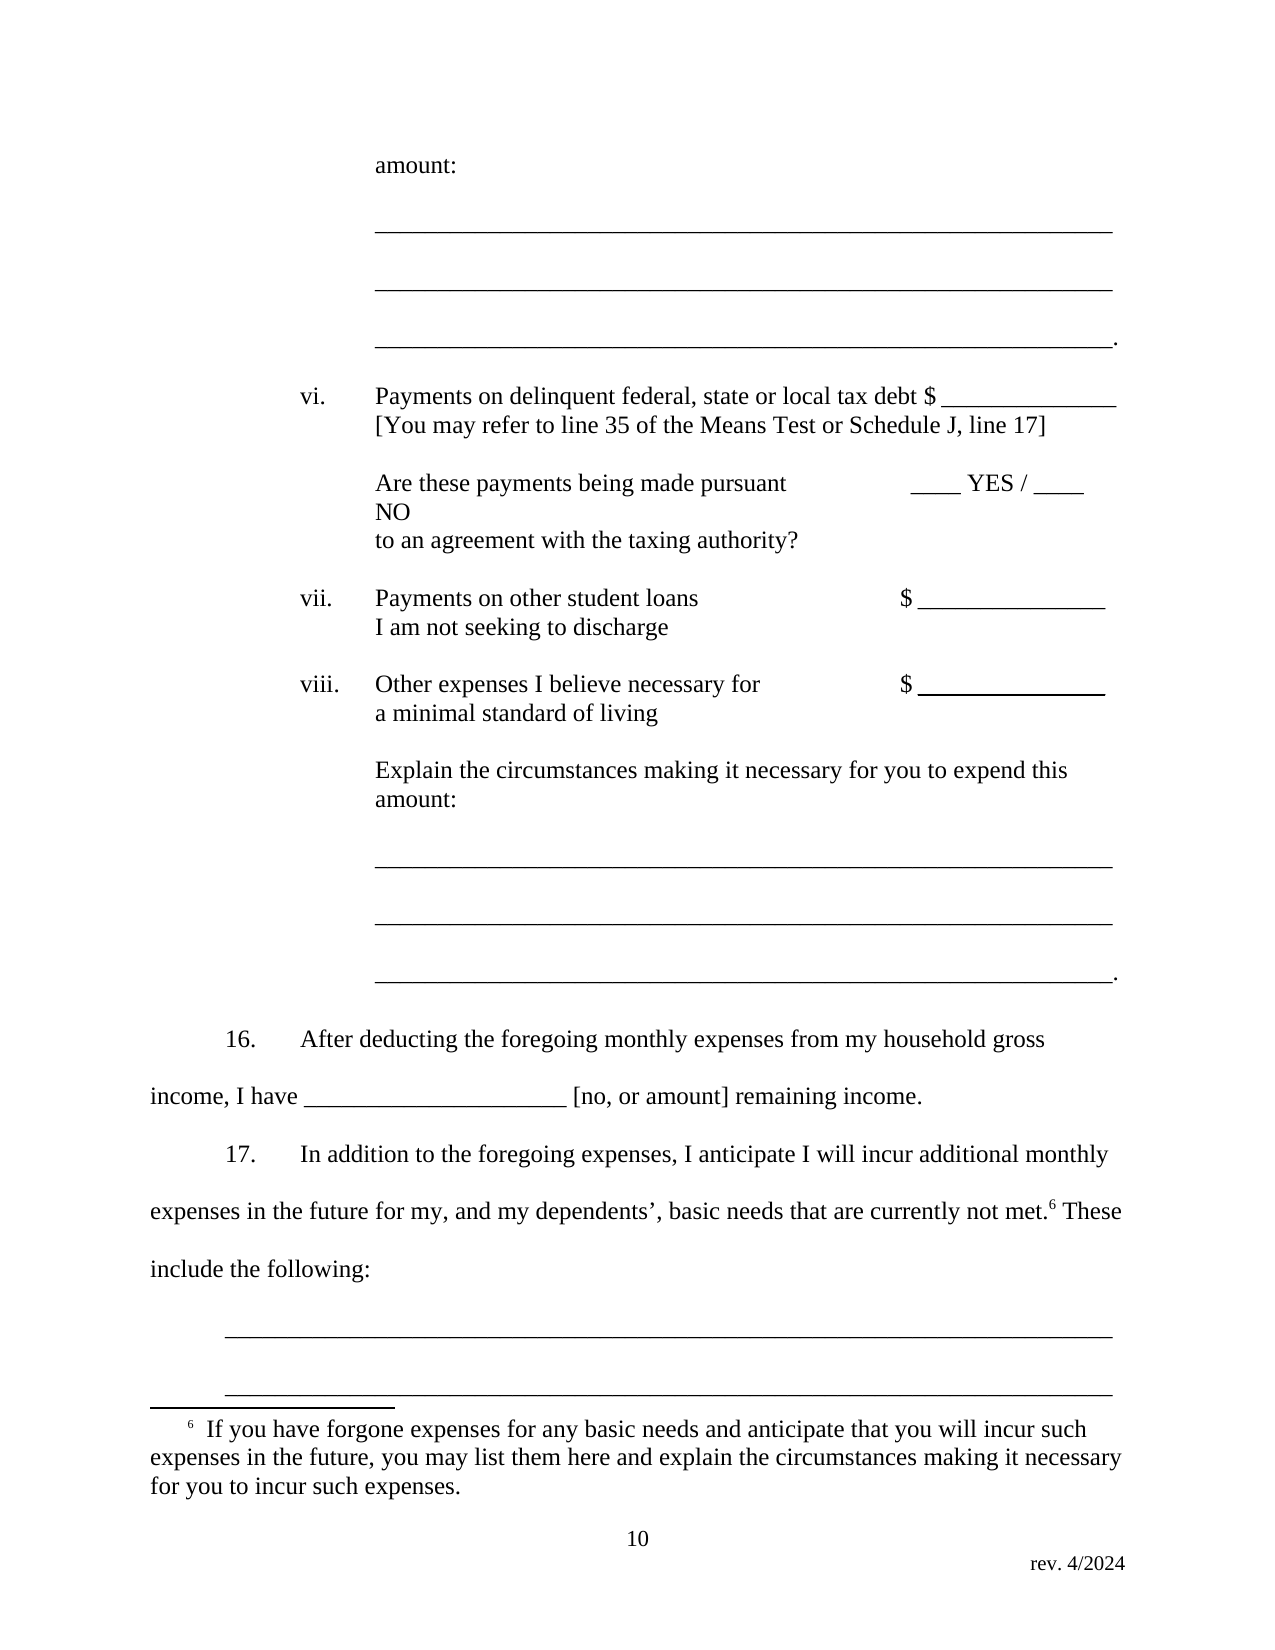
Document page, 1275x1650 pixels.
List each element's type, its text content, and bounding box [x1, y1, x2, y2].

list I am not seeking to discharge [375, 612, 1125, 641]
text Are these payments being made pursuant ____ YES / ____ NO [300, 468, 1125, 526]
text ___________________________________________________________ [300, 842, 1125, 871]
text to an agreement with the taxing authority? [300, 526, 1125, 554]
text ___________________________________________________________. [300, 957, 1125, 986]
list In addition to the foregoing expenses, I anticipate I will incur additional monthly expenses in the future for my, and my dependents’, basic needs that are currently not met. These include the following: [150, 1139, 1125, 1282]
text ___________________________________________________________ [300, 899, 1125, 928]
list Payments on other student loans $ _______________ [300, 583, 1125, 612]
list a minimal standard of living [375, 698, 1125, 727]
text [150, 1370, 1125, 1399]
list Payments on delinquent federal, state or local tax debt $ ______________ [300, 381, 1125, 410]
list Other expenses I believe necessary for $ _______________ [300, 669, 1125, 698]
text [150, 1312, 1125, 1341]
text ___________________________________________________________. [300, 322, 1125, 351]
text Explain the circumstances making it necessary for you to expend this amount: [375, 756, 1125, 813]
text ___________________________________________________________ [300, 207, 1125, 236]
list After deducting the foregoing monthly expenses from my household gross income, I have _____________________ [no, or amount] remaining income. [150, 1024, 1125, 1110]
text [375, 150, 1125, 179]
text [You may refer to line 35 of the Means Test or Schedule J, line 17] [375, 411, 1125, 439]
text ___________________________________________________________ [300, 265, 1125, 294]
